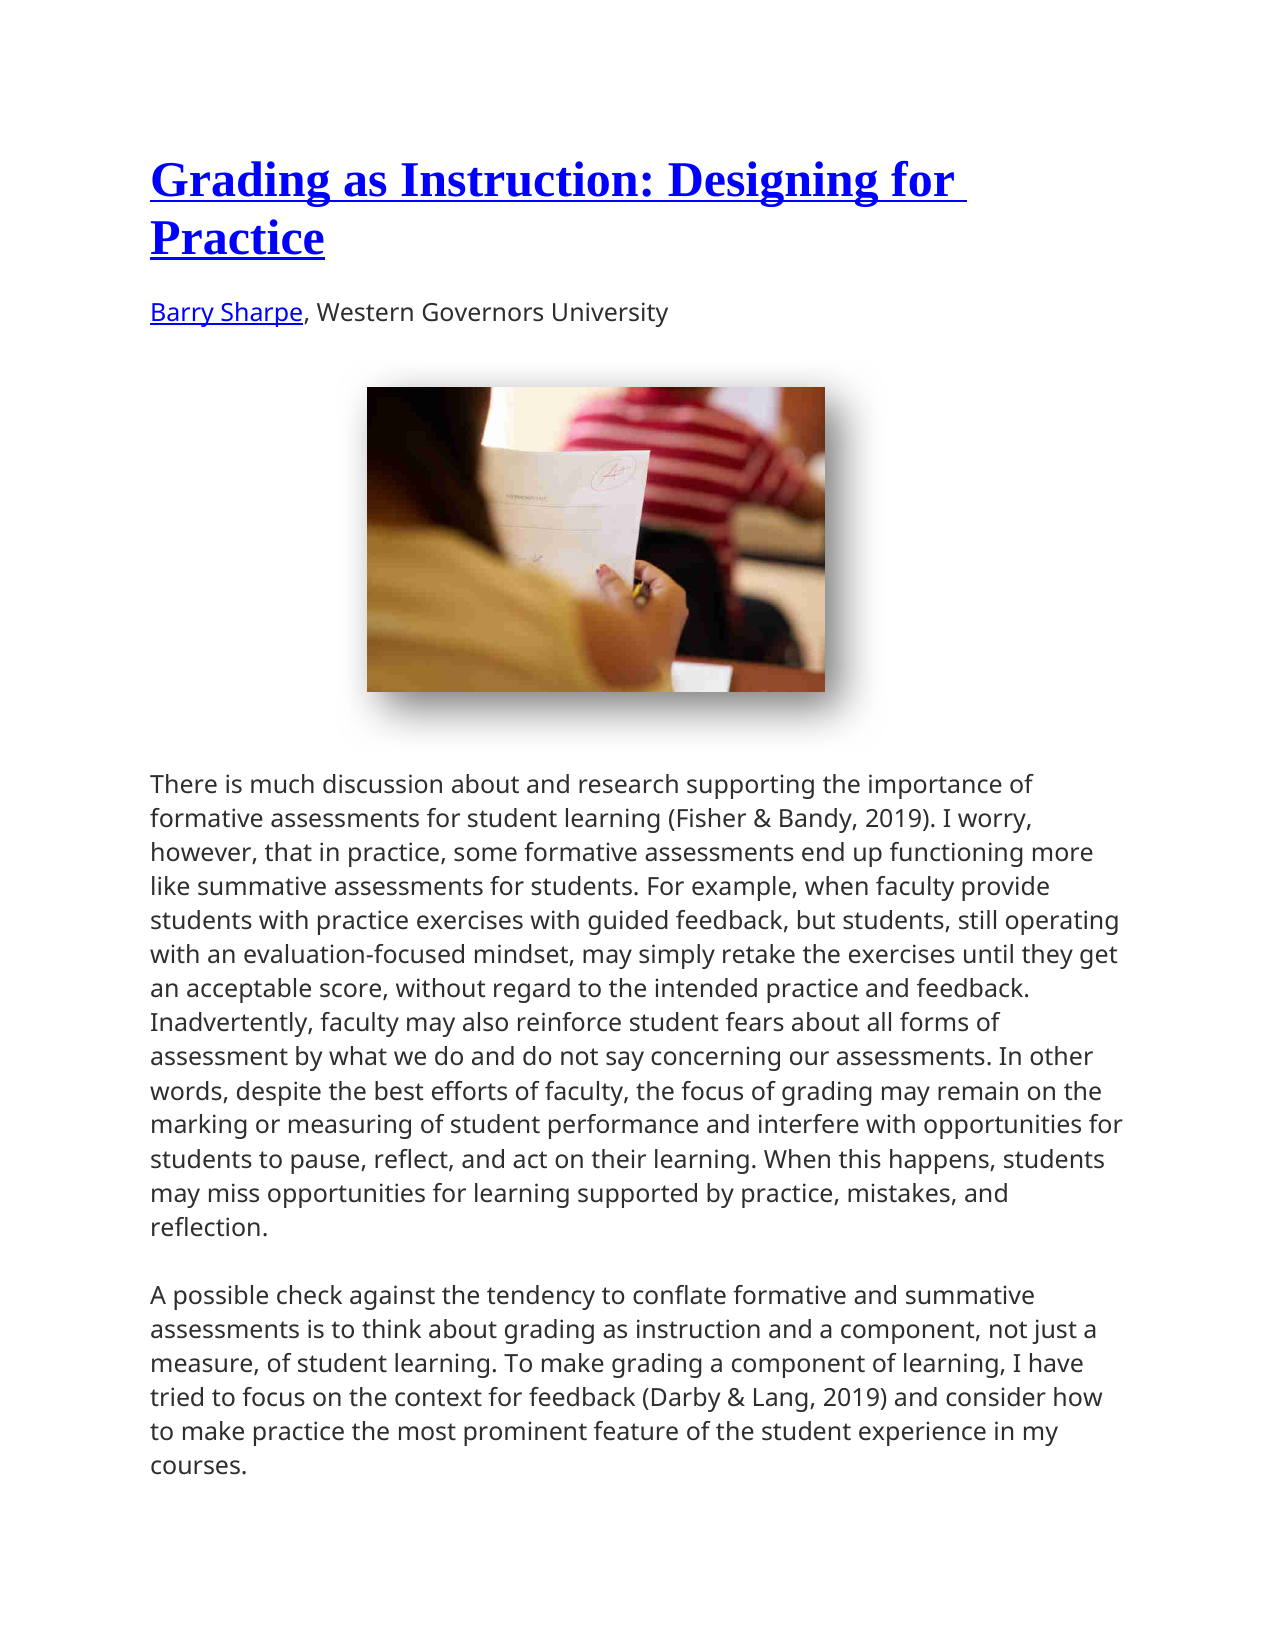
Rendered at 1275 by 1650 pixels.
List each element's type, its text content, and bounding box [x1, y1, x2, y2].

text There is much discussion about and research supporting the importance of formative assessments for student learning (Fisher & Bandy, 2019). I worry, however, that in practice, some formative assessments end up functioning more like summative assessments for students. For example, when faculty provide students with practice exercises with guided feedback, but students, still operating with an evaluation-focused mindset, may simply retake the exercises until they get an acceptable score, without regard to the intended practice and feedback. Inadvertently, faculty may also reinforce student fears about all forms of assessment by what we do and do not say concerning our assessments. In other words, despite the best efforts of faculty, the focus of grading may remain on the marking or measuring of student performance and interfere with opportunities for students to pause, reflect, and act on their learning. When this happens, students may miss opportunities for learning supported by practice, mistakes, and reflection. [150, 767, 1125, 1243]
text Barry Sharpe, Western Governors University [150, 294, 1125, 328]
subtitle Grading as Instruction: Designing for Practice [150, 150, 1125, 265]
picture [367, 387, 825, 692]
text A possible check against the tendency to conflate formative and summative assessments is to think about grading as instruction and a component, not just a measure, of student learning. To make grading a component of learning, I have tried to focus on the context for feedback (Darby & Lang, 2019) and consider how to make practice the most prominent feature of the student experience in my courses. [150, 1277, 1125, 1482]
